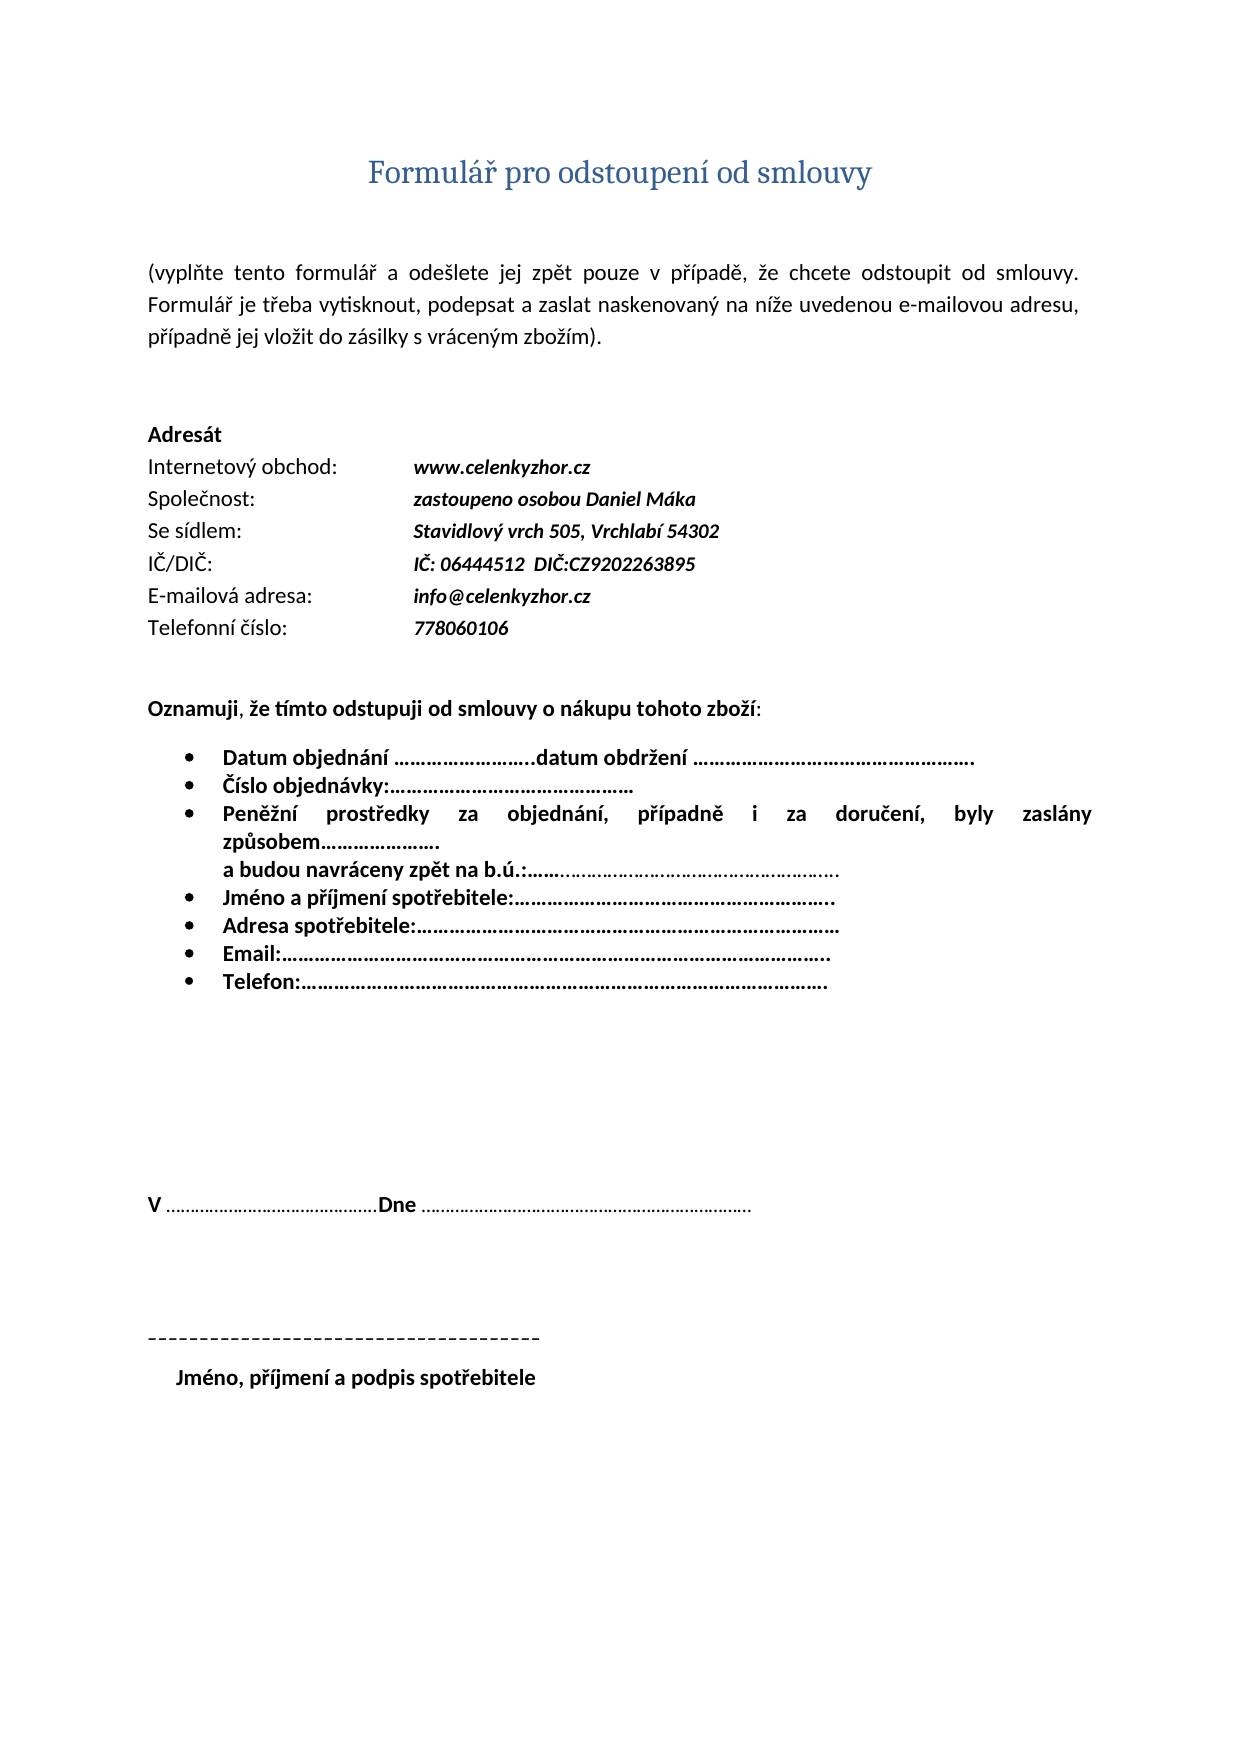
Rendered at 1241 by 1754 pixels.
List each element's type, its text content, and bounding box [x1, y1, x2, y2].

text V ……………………………………..Dne …………………………………………………………… [148, 1191, 1081, 1219]
text Telefonní číslo: 778060106 [148, 613, 1081, 641]
list Jméno a příjmení spotřebitele:………………………………………………….. [185, 883, 1093, 911]
text Jméno, příjmení a podpis spotřebitele [148, 1363, 1081, 1391]
text Společnost: zastoupeno osobou Daniel Máka [148, 484, 1081, 512]
text (vyplňte tento formulář a odešlete jej zpět pouze v případě, že chcete odstoupit od smlouvy. Formulář je třeba vytisknout, podepsat a zaslat naskenovaný na níže uvedenou e-mailovou adresu, případně jej vložit do zásilky s vráceným zbožím). [148, 258, 1081, 350]
text ______________________________________ [148, 1288, 1081, 1343]
text Se sídlem: Stavidlový vrch 505, Vrchlabí 54302 [148, 517, 1081, 544]
list Adresa spotřebitele:…………………………………………………………………… [185, 911, 1093, 939]
text IČ/DIČ: IČ: 06444512 DIČ:CZ9202263895 [148, 549, 1081, 577]
list Peněžní prostředky za objednání, případně i za doručení, byly zaslány způsobem…………………. a budou navráceny zpět na b.ú.:………………………………………………….. [185, 799, 1093, 883]
text Internetový obchod: www.celenkyzhor.cz [148, 452, 1081, 480]
text Oznamuji, že tímto odstupuji od smlouvy o nákupu tohoto zboží: [148, 694, 1081, 722]
text Adresát [148, 420, 1081, 448]
list Telefon:……………………………………………………………………………………. [185, 967, 1093, 995]
list Číslo objednávky:……………………………………… [185, 771, 1093, 799]
subtitle Formulář pro odstoupení od smlouvy [148, 153, 1093, 236]
list Datum objednání ……………………..datum obdržení ……………………………………………. [185, 743, 1093, 771]
list Email:……………………………………………………………………………………….. [185, 939, 1093, 967]
text E-mailová adresa: info@celenkyzhor.cz [148, 581, 1081, 609]
